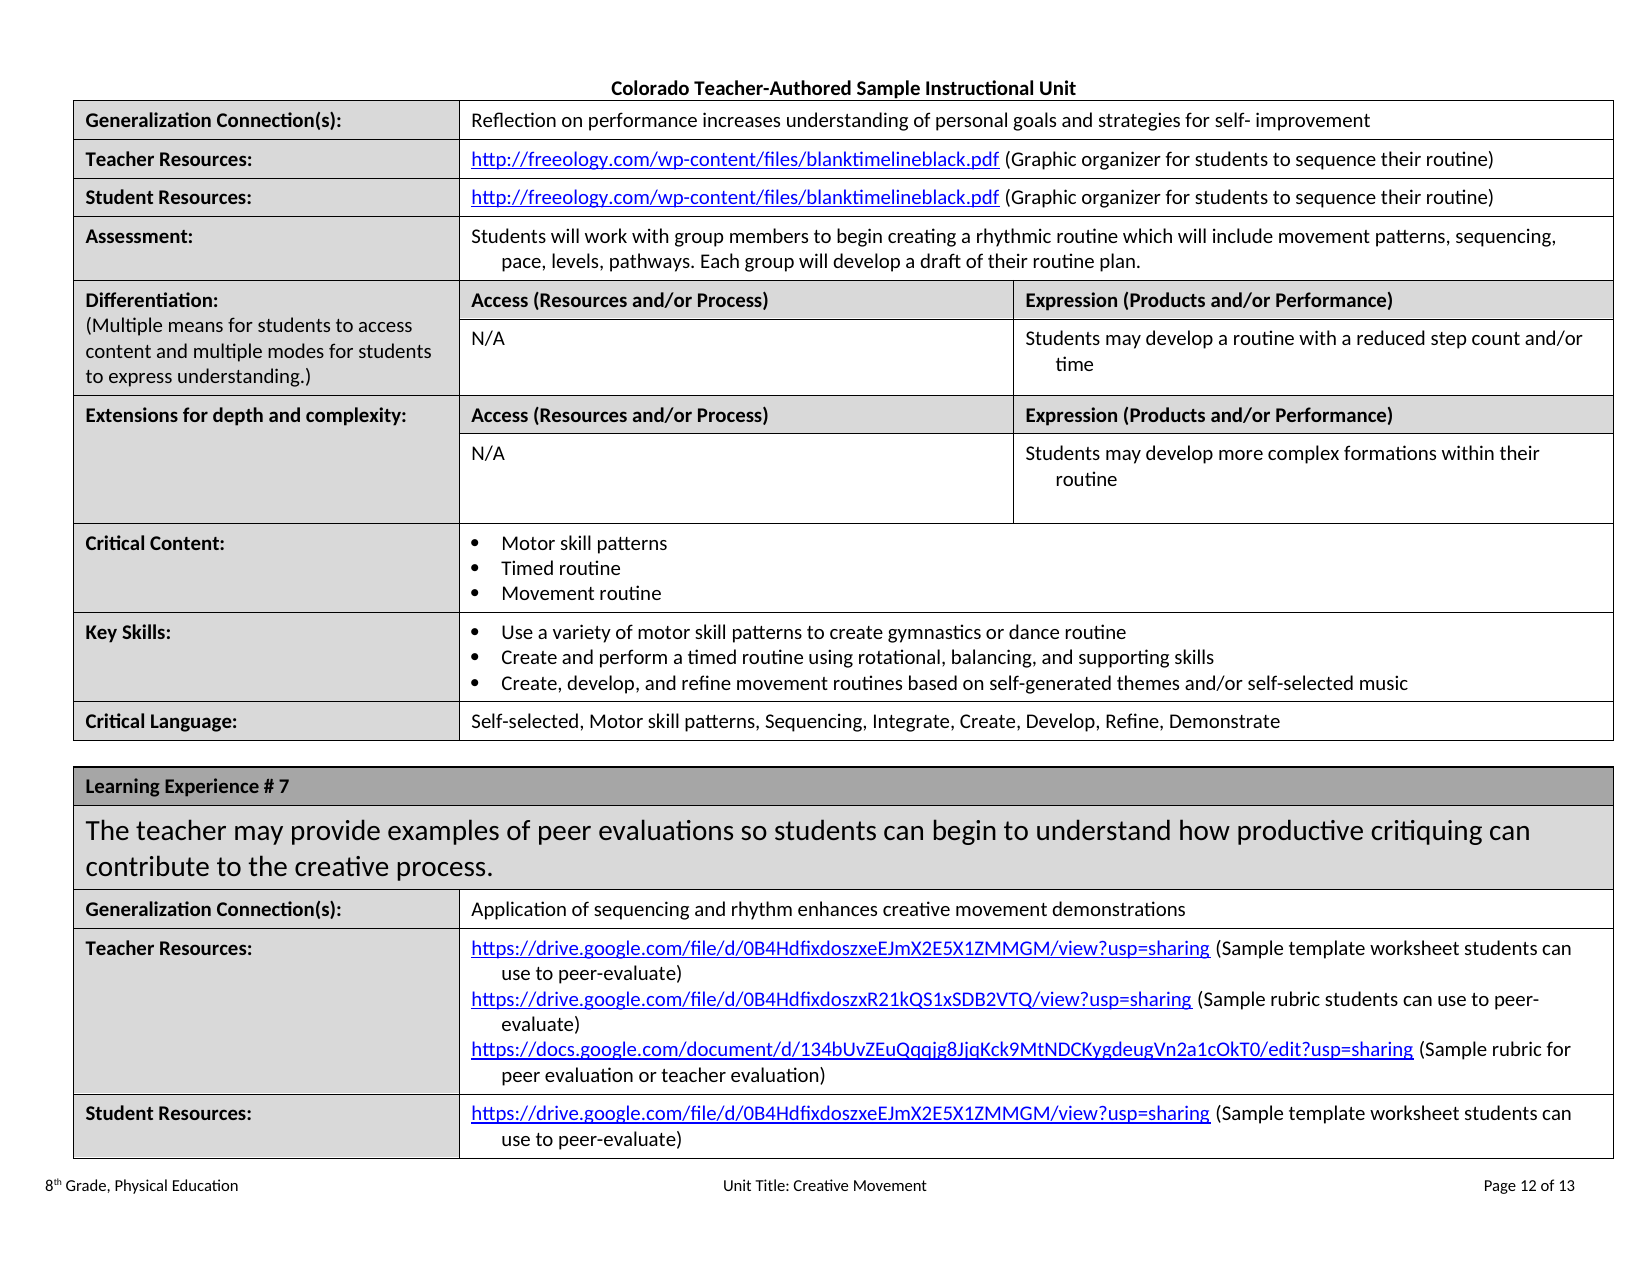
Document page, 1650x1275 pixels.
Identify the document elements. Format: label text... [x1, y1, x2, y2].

table_cell Student Resources: [74, 1095, 459, 1157]
table_cell Self-selected, Motor skill patterns, Sequencing, Integrate, Create, Develop, Refine, Demonstrate [460, 702, 1613, 740]
table_cell Student Resources: [74, 179, 459, 216]
table_cell The teacher may provide examples of peer evaluations so students can begin to understand how productive critiquing can contribute to the creative process. [74, 806, 1613, 889]
table_cell Critical Language: [74, 702, 459, 740]
table_cell Assessment: [74, 217, 459, 280]
table_cell Students may develop more complex formations within their routine [1014, 434, 1613, 523]
table_cell Teacher Resources: [74, 140, 459, 177]
table_cell Differentiation: (Multiple means for students to access content and multiple modes for students to express understanding.) [74, 281, 459, 395]
table_cell Application of sequencing and rhythm enhances creative movement demonstrations [460, 890, 1613, 928]
table_cell https://drive.google.com/file/d/0B4HdfixdoszxeEJmX2E5X1ZMMGM/view?usp=sharing (Sample template worksheet students can use to peer-evaluate) https://drive.google.com/file/d/0B4HdfixdoszxR21kQS1xSDB2VTQ/view?usp=sharing (Sample rubric students can use to peer-evaluate) https://docs.google.com/document/d/134bUvZEuQqqjg8JjqKck9MtNDCKygdeugVn2a1cOkT0/edit?usp=sharing (Sample rubric for peer evaluation or teacher evaluation) [460, 929, 1613, 1093]
table_cell Expression (Products and/or Performance) [1014, 281, 1613, 318]
table_cell http://freeology.com/wp-content/files/blanktimelineblack.pdf (Graphic organizer for students to sequence their routine) [460, 179, 1613, 216]
table_cell Generalization Connection(s): [74, 890, 459, 928]
table_cell Key Skills: [74, 613, 459, 701]
table_header Learning Experience # 7 [74, 768, 1613, 805]
table_cell http://freeology.com/wp-content/files/blanktimelineblack.pdf (Graphic organizer for students to sequence their routine) [460, 140, 1613, 177]
table_cell Critical Content: [74, 524, 459, 612]
table_cell Use a variety of motor skill patterns to create gymnastics or dance routine Create and perform a timed routine using rotational, balancing, and supporting skills Create, develop, and refine movement routines based on self-generated themes and/or self-selected music [460, 613, 1613, 701]
table_cell Teacher Resources: [74, 929, 459, 1093]
table_cell N/A [460, 320, 1013, 395]
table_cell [460, 1095, 1613, 1157]
table_cell Expression (Products and/or Performance) [1014, 396, 1613, 433]
table_cell Students may develop a routine with a reduced step count and/or time [1014, 320, 1613, 395]
table_cell Access (Resources and/or Process) [460, 281, 1013, 318]
table_cell Access (Resources and/or Process) [460, 396, 1013, 433]
table_cell N/A [460, 434, 1013, 523]
table_cell Extensions for depth and complexity: [74, 396, 459, 523]
table_cell Reflection on performance increases understanding of personal goals and strategies for self- improvement [460, 101, 1613, 139]
table_cell Generalization Connection(s): [74, 101, 459, 139]
table_cell Motor skill patterns Timed routine Movement routine [460, 524, 1613, 612]
table_cell Students will work with group members to begin creating a rhythmic routine which will include movement patterns, sequencing, pace, levels, pathways. Each group will develop a draft of their routine plan. [460, 217, 1613, 280]
